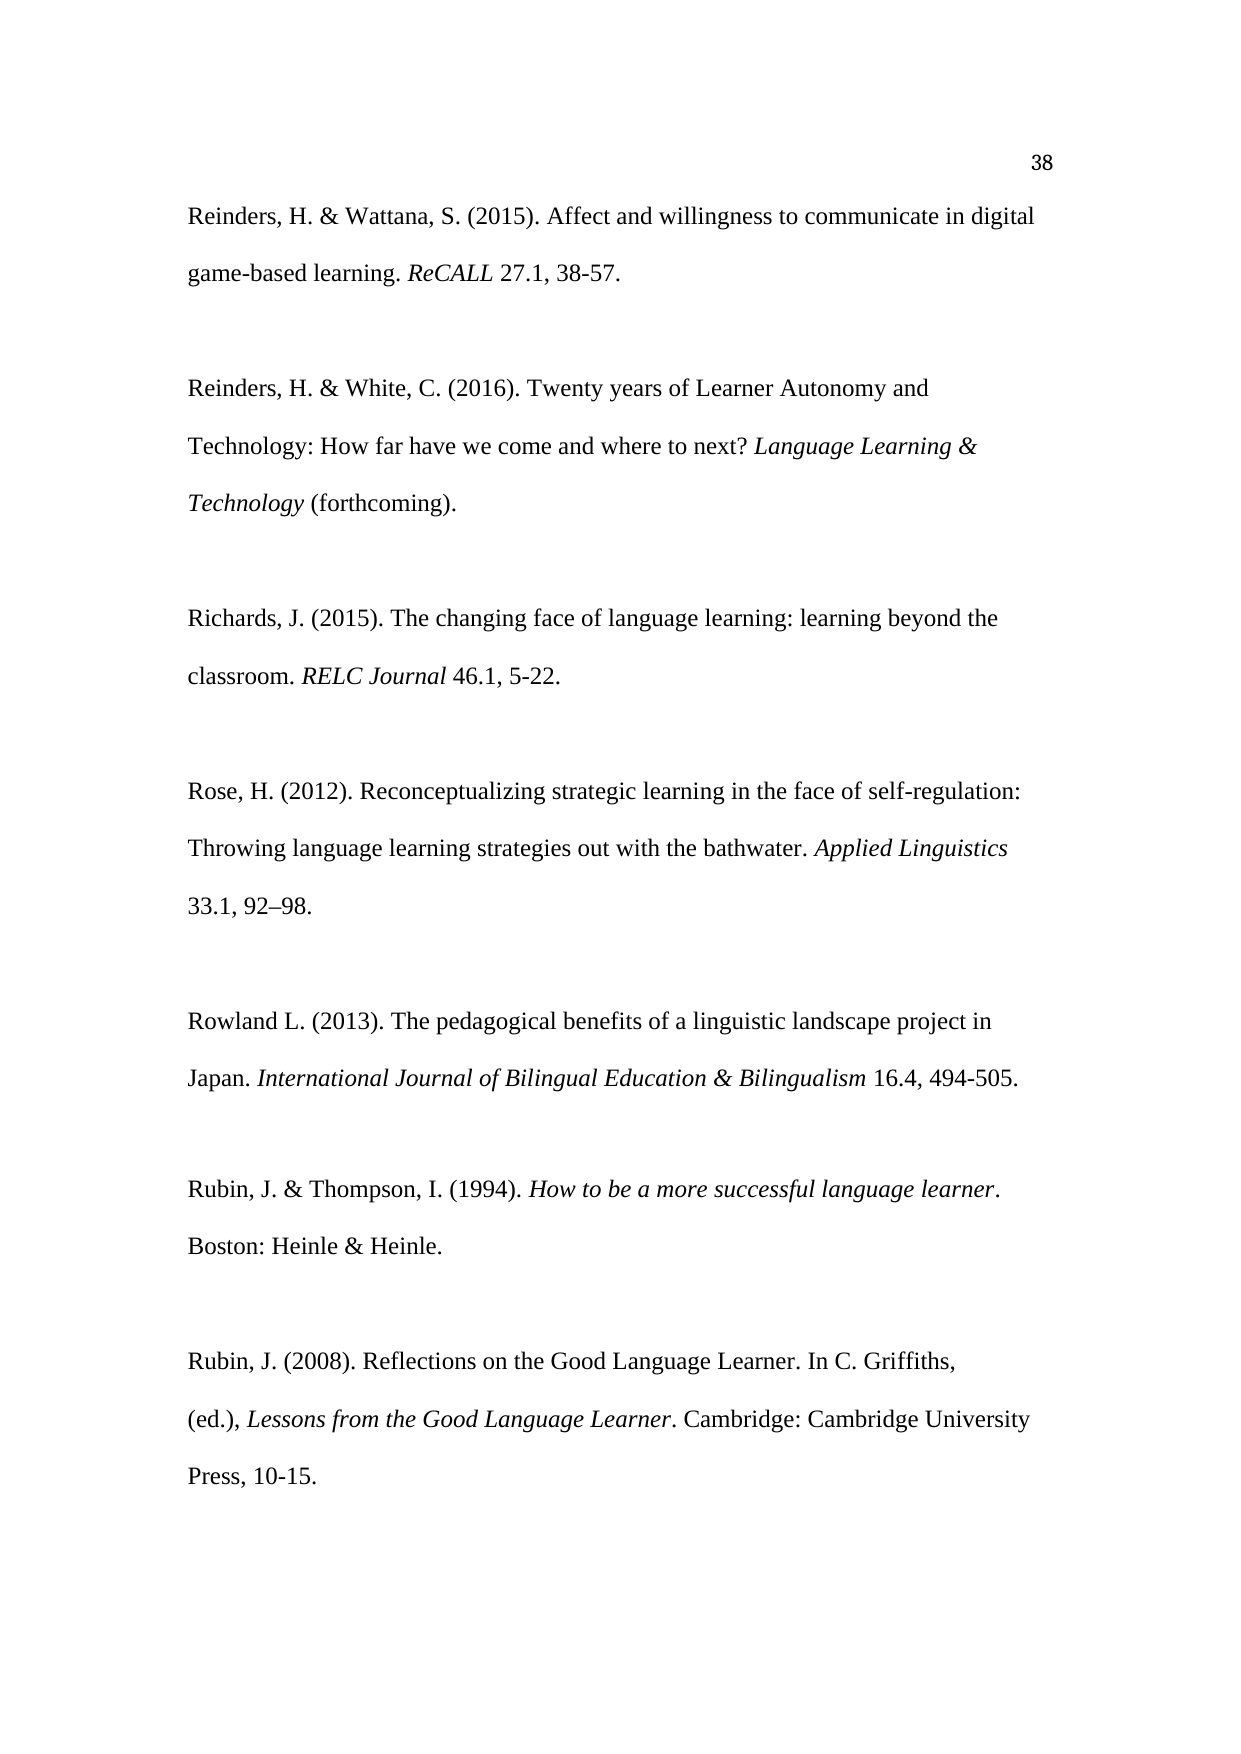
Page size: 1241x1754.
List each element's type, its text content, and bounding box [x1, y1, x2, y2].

text Reinders, H. & White, C. (2016). Twenty years of Learner Autonomy and Technology: How far have we come and where to next? Language Learning & Technology (forthcoming). [187, 373, 1053, 517]
text Richards, J. (2015). The changing face of language learning: learning beyond the classroom. RELC Journal 46.1, 5-22. [187, 603, 1053, 690]
text Rose, H. (2012). Reconceptualizing strategic learning in the face of self-regulation: Throwing language learning strategies out with the bathwater. Applied Linguistics 33.1, 92–98. [187, 776, 1053, 920]
text Reinders, H. & Wattana, S. (2015). Affect and willingness to communicate in digital game-based learning. ReCALL 27.1, 38-57. [187, 201, 1053, 287]
text Rubin, J. & Thompson, I. (1994). How to be a more successful language learner. Boston: Heinle & Heinle. [187, 1174, 1053, 1260]
text Rubin, J. (2008). Reflections on the Good Language Learner. In C. Griffiths, (ed.), Lessons from the Good Language Learner. Cambridge: Cambridge University Press, 10-15. [187, 1346, 1053, 1490]
text Rowland L. (2013). The pedagogical benefits of a linguistic landscape project in Japan. International Journal of Bilingual Education & Bilingualism 16.4, 494-505. [187, 1006, 1053, 1092]
